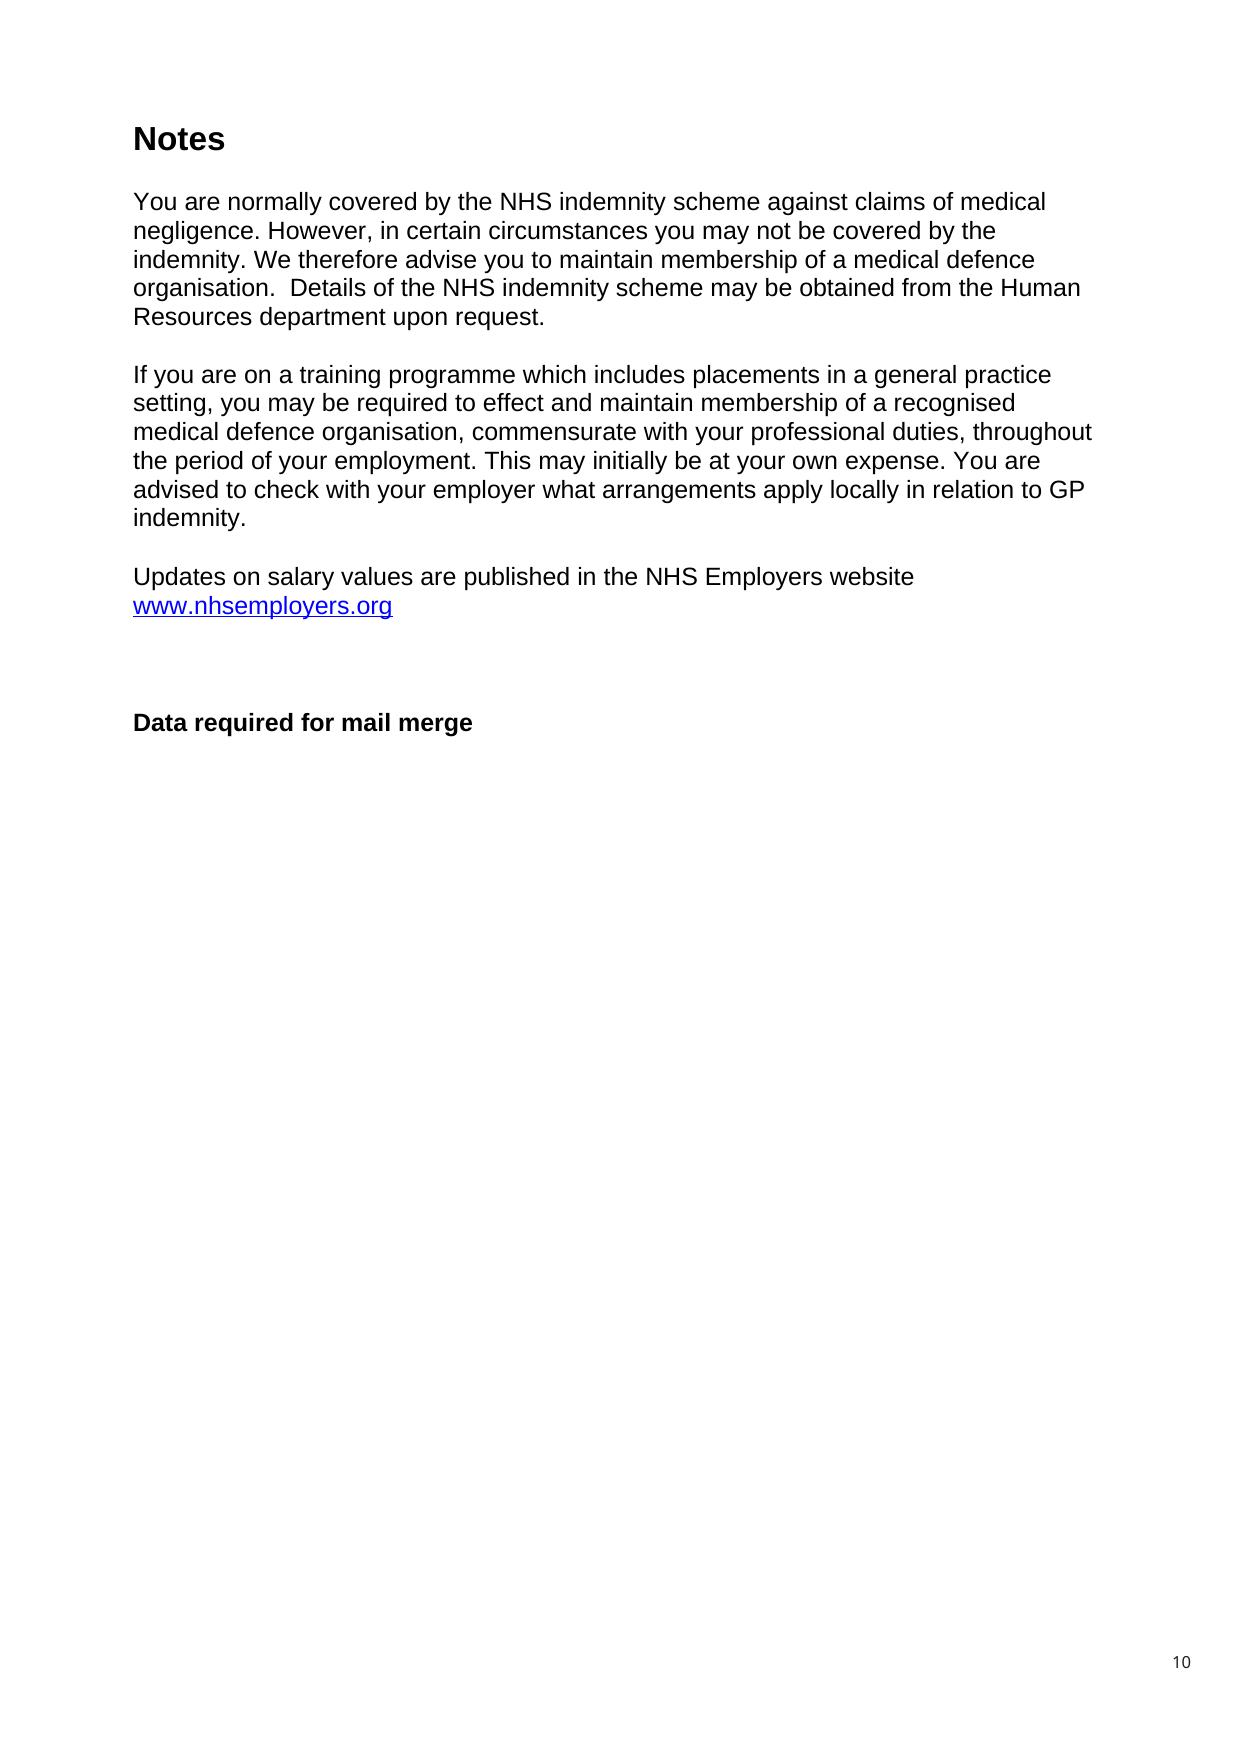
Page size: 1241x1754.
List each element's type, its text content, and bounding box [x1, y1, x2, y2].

text If you are on a training programme which includes placements in a general practice setting, you may be required to effect and maintain membership of a recognised medical defence organisation, commensurate with your professional duties, throughout the period of your employment. This may initially be at your own expense. You are advised to check with your employer what arrangements apply locally in relation to GP indemnity. [133, 359, 1093, 532]
text Data required for mail merge [133, 708, 1093, 737]
subtitle Notes [133, 119, 1093, 157]
text You are normally covered by the NHS indemnity scheme against claims of medical negligence. However, in certain circumstances you may not be covered by the indemnity. We therefore advise you to maintain membership of a medical defence organisation. Details of the NHS indemnity scheme may be obtained from the Human Resources department upon request. [133, 187, 1093, 331]
text Updates on salary values are published in the NHS Employers website www.nhsemployers.org [133, 562, 1093, 619]
